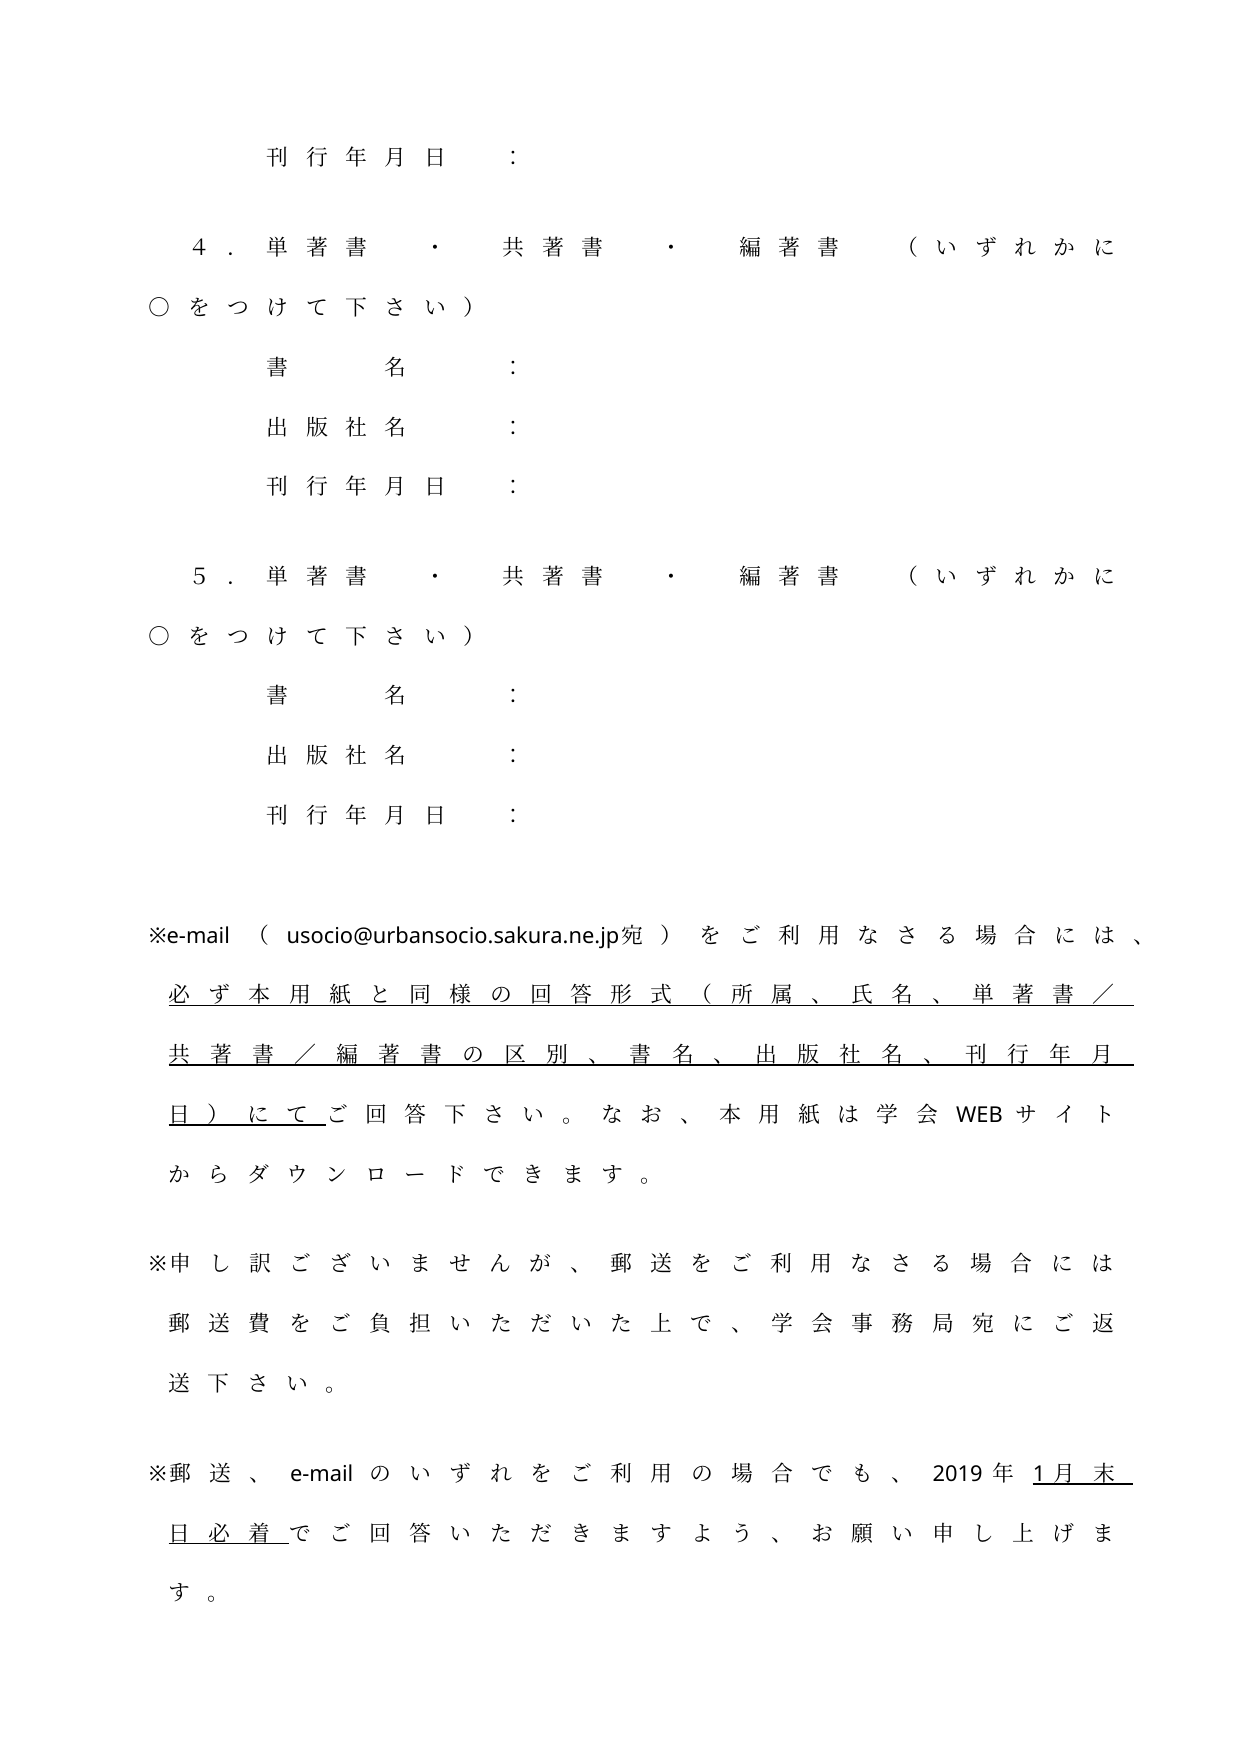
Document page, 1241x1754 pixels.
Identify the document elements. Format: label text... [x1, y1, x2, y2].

text 書 名 ： [148, 664, 1133, 724]
text 書 名 ： [148, 336, 1133, 396]
text 刊行年月日 ： [148, 784, 1133, 844]
text 出版社名 ： [148, 396, 1133, 455]
text 刊行年月日 ： [148, 455, 1133, 515]
text ※e-mail（usocio@urbansocio.sakura.ne.jp宛）をご利用なさる場合には、必ず本用紙と同様の回答形式（所属、氏名、単著書／共著書／編著書の区別、書名、出版社名、刊行年月日）にてご回答下さい。なお、本用紙は学会WEBサイトからダウンロードできます。 [148, 904, 1133, 1203]
text ５．単著書 ・ 共著書 ・ 編著書 （いずれかに○をつけて下さい） [148, 545, 1133, 664]
text ※郵送、e-mailのいずれをご利用の場合でも、2019年1月末日必着でご回答いただきますよう、お願い申し上げます。 [148, 1442, 1133, 1621]
text ※申し訳ございませんが、郵送をご利用なさる場合には郵送費をご負担いただいた上で、学会事務局宛にご返送下さい。 [148, 1233, 1133, 1412]
text 出版社名 ： [148, 724, 1133, 784]
text ４．単著書 ・ 共著書 ・ 編著書 （いずれかに○をつけて下さい） [148, 216, 1133, 336]
text 刊行年月日 ： [148, 126, 1133, 186]
